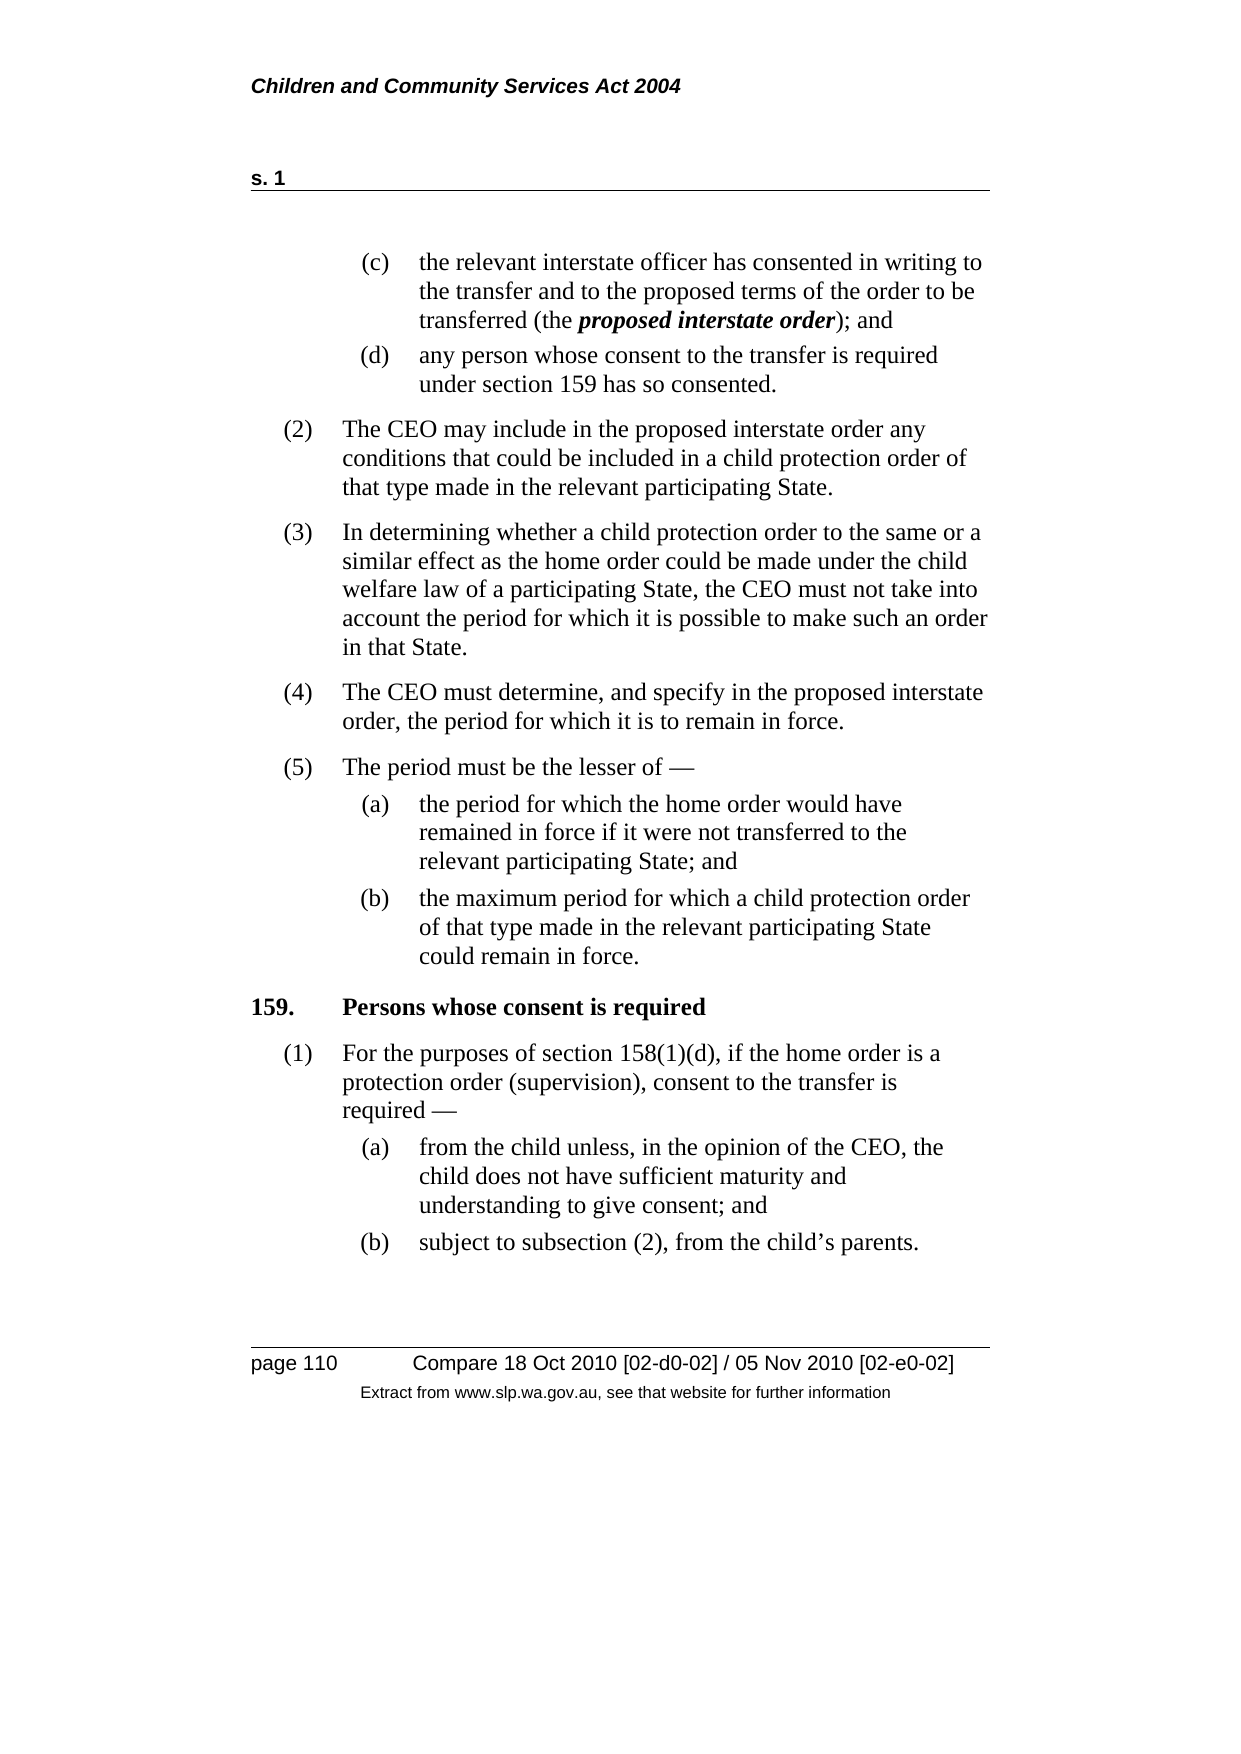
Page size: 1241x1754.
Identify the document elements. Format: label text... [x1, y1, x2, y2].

text (c) the relevant interstate officer has consented in writing to the transfer and to the proposed terms of the order to be transferred (the proposed interstate order); and [251, 247, 990, 334]
text (a) the period for which the home order would have remained in force if it were not transferred to the relevant participating State; and [251, 789, 990, 875]
text (4) The CEO must determine, and specify in the proposed interstate order, the period for which it is to remain in force. [251, 677, 990, 735]
text (3) In determining whether a child protection order to the same or a similar effect as the home order could be made under the child welfare law of a participating State, the CEO must not take into account the period for which it is possible to make such an order in that State. [251, 517, 990, 661]
text (d) any person whose consent to the transfer is required under section 159 has so consented. [251, 340, 990, 397]
text (5) The period must be the lesser of — [251, 752, 990, 780]
text (2) The CEO may include in the proposed interstate order any conditions that could be included in a child protection order of that type made in the relevant participating State. [251, 414, 990, 500]
text (1) For the purposes of section 158(1)(d), if the home order is a protection order (supervision), consent to the transfer is required — [251, 1038, 990, 1124]
text (b) subject to subsection (2), from the child’s parents. [251, 1227, 990, 1256]
text (a) from the child unless, in the opinion of the CEO, the child does not have sufficient maturity and understanding to give consent; and [251, 1132, 990, 1219]
subtitle 159. Persons whose consent is required [251, 992, 990, 1021]
text (b) the maximum period for which a child protection order of that type made in the relevant participating State could remain in force. [251, 883, 990, 969]
